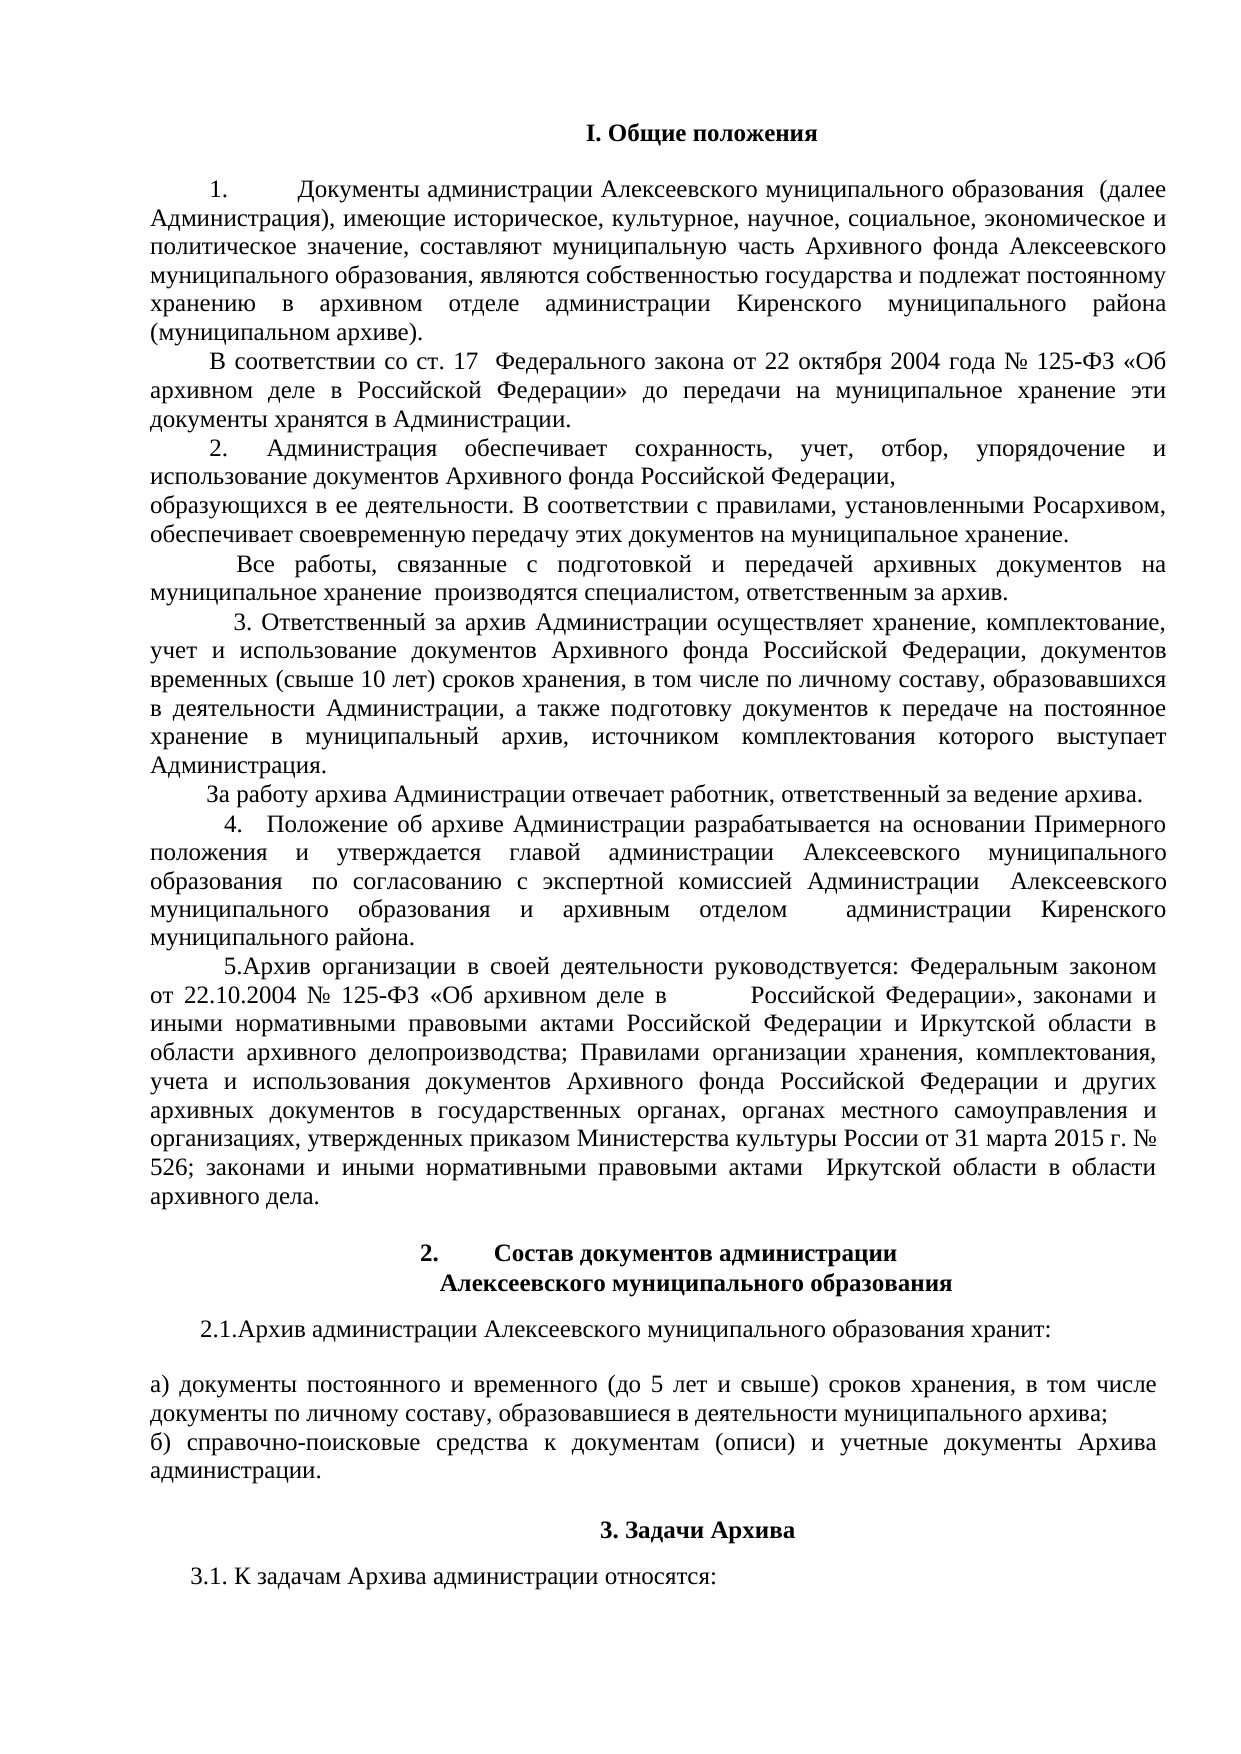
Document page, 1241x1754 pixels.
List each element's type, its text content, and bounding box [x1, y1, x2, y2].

list Документы администрации Алексеевского муниципального образования (далее Администрация), имеющие историческое, культурное, научное, социальное, экономическое и политическое значение, составляют муниципальную часть Архивного фонда Алексеевского муниципального образования, являются собственностью государства и подлежат постоянному хранению в архивном отделе администрации Киренского муниципального района (муниципальном архиве). [150, 174, 1167, 346]
list Алексеевского муниципального образования [225, 1268, 1167, 1297]
text 2.1.Архив администрации Алексеевского муниципального образования хранит: [150, 1314, 1157, 1343]
list Состав документов администрации [150, 1238, 1167, 1266]
text образующихся в ее деятельности. В соответствии с правилами, установленными Росархивом, обеспечивает своевременную передачу этих документов на муниципальное хранение. [150, 491, 1167, 548]
text I. Общие положения [209, 118, 1194, 146]
text б) справочно-поисковые средства к документам (описи) и учетные документы Архива администрации. [150, 1427, 1158, 1484]
text 3. Ответственный за архив Администрации осуществляет хранение, комплектование, учет и использование документов Архивного фонда Российской Федерации, документов временных (свыше 10 лет) сроков хранения, в том числе по личному составу, образовавшихся в деятельности Администрации, а также подготовку документов к передаче на постоянное хранение в муниципальный архив, источником комплектования которого выступает Администрация. [150, 607, 1167, 778]
list Администрация обеспечивает сохранность, учет, отбор, упорядочение и использование документов Архивного фонда Российской Федерации, [150, 434, 1167, 490]
text Все работы, связанные с подготовкой и передачей архивных документов на муниципальное хранение производятся специалистом, ответственным за архив. [150, 549, 1167, 606]
text а) документы постоянного и временного (до 5 лет и свыше) сроков хранения, в том числе документы по личному составу, образовавшиеся в деятельности муниципального архива; [150, 1369, 1158, 1427]
text За работу архива Администрации отвечает работник, ответственный за ведение архива. [150, 781, 1167, 808]
text 3.1. К задачам Архива администрации относятся: [150, 1561, 1167, 1590]
text 3. Задачи Архива [228, 1515, 1167, 1544]
text В соответствии со ст. 17 Федерального закона от 22 октября 2004 года № 125-ФЗ «Об архивном деле в Российской Федерации» до передачи на муниципальное хранение эти документы хранятся в Администрации. [150, 346, 1167, 432]
list Положение об архиве Администрации разрабатывается на основании Примерного положения и утверждается главой администрации Алексеевского муниципального образования по согласованию с экспертной комиссией Администрации Алексеевского муниципального образования и архивным отделом администрации Киренского муниципального района. [150, 810, 1167, 951]
list 5.Архив организации в своей деятельности руководствуется: Федеральным законом от 22.10.2004 № 125-ФЗ «Об архивном деле в Российской Федерации», законами и иными нормативными правовыми актами Российской Федерации и Иркутской области в области архивного делопроизводства; Правилами организации хранения, комплектования, учета и использования документов Архивного фонда Российской Федерации и других архивных документов в государственных органах, органах местного самоуправления и организациях, утвержденных приказом Министерства культуры России от 31 марта 2015 г. № 526; законами и иными нормативными правовыми актами Иркутской области в области архивного дела. [150, 951, 1157, 1210]
